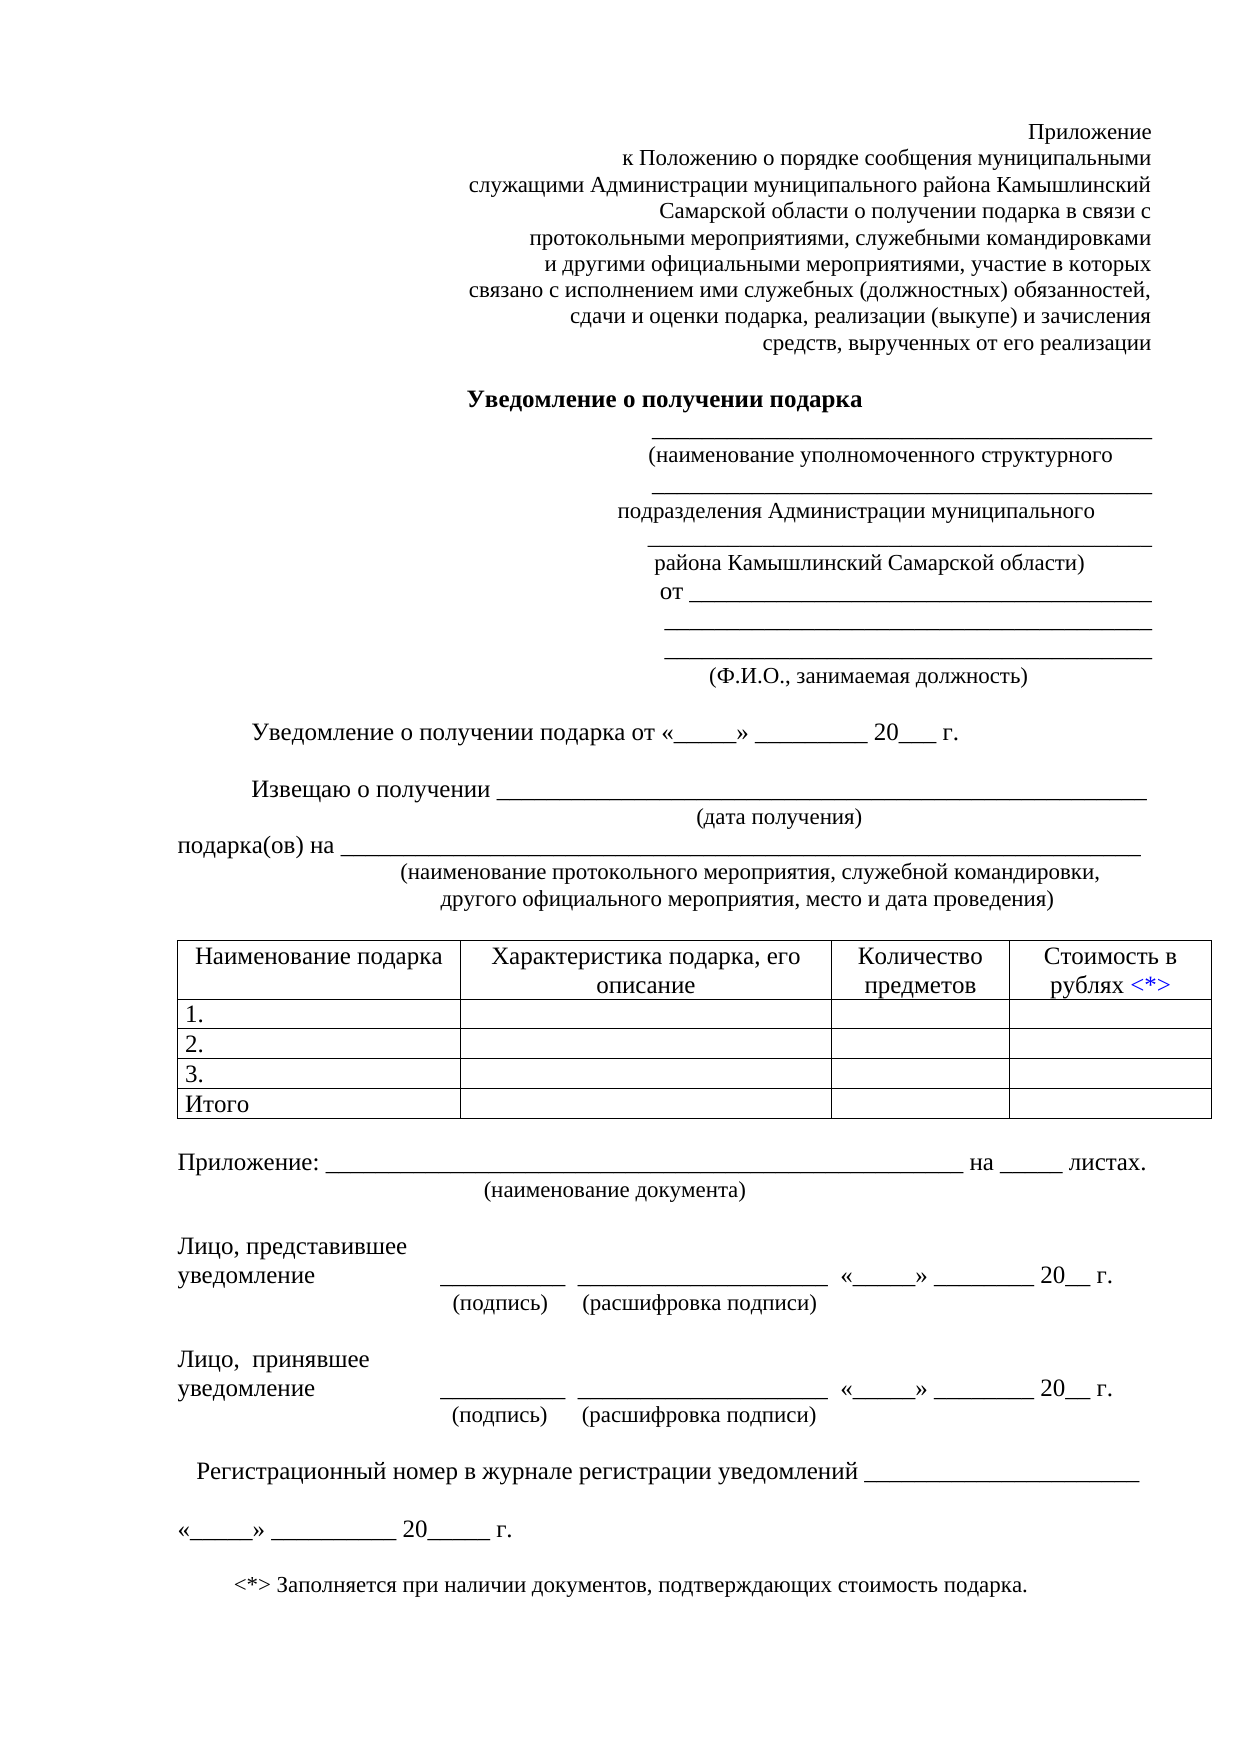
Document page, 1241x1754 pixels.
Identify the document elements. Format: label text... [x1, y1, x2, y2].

table_cell [461, 1000, 831, 1028]
text уведомление __________ ____________________ «_____» ________ 20__ г. [177, 1260, 1152, 1289]
table_header Количество предметов [832, 941, 1009, 998]
text (наименование уполномоченного структурного [620, 442, 1152, 468]
text _______________________________________ [177, 633, 1152, 662]
text от _____________________________________ [177, 576, 1152, 604]
text протокольными мероприятиями, служебными командировками [177, 223, 1152, 250]
text Уведомление о получении подарка [177, 384, 1152, 413]
table_cell 1. [178, 1000, 460, 1028]
table_cell [832, 1059, 1009, 1088]
text Самарской области о получении подарка в связи с [177, 197, 1152, 223]
text (наименование документа) [177, 1176, 1152, 1202]
text связано с исполнением ими служебных (должностных) обязанностей, [177, 276, 1152, 303]
text района Камышлинский Самарской области) [546, 549, 1152, 576]
text _______________________________________ [177, 604, 1152, 633]
text Приложение: ___________________________________________________ на _____ листах. [177, 1147, 1152, 1176]
table_cell [461, 1029, 831, 1058]
table_header Наименование подарка [178, 941, 460, 998]
table_cell 3. [178, 1059, 460, 1088]
table_cell [1010, 1029, 1211, 1058]
table_cell 2. [178, 1029, 460, 1058]
text сдачи и оценки подарка, реализации (выкупе) и зачисления [177, 303, 1152, 329]
text <*> Заполняется при наличии документов, подтверждающих стоимость подарка. [177, 1571, 1152, 1598]
text подарка(ов) на ________________________________________________________________ [177, 830, 1152, 858]
text (наименование протокольного мероприятия, служебной командировки, [177, 858, 1152, 885]
text ________________________________________ [177, 468, 1152, 497]
text другого официального мероприятия, место и дата проведения) [177, 885, 1152, 911]
table_cell [461, 1089, 831, 1118]
table_cell [1010, 1089, 1211, 1118]
table_cell Итого [178, 1089, 460, 1118]
text (подпись) (расшифровка подписи) [177, 1289, 1152, 1315]
table_header Характеристика подарка, его описание [461, 941, 831, 998]
text Уведомление о получении подарка от «_____» _________ 20___ г. [177, 717, 1152, 746]
text средств, вырученных от его реализации [177, 329, 1152, 355]
text (Ф.И.О., занимаемая должность) [177, 662, 1152, 688]
text (дата получения) [177, 803, 1152, 830]
text «_____» __________ 20_____ г. [177, 1514, 1152, 1543]
text (подпись) (расшифровка подписи) [177, 1401, 1152, 1428]
table_header Стоимость в рублях <*> [1010, 941, 1211, 998]
table_cell [832, 1000, 1009, 1028]
table_cell [1010, 1000, 1211, 1028]
text Приложение [177, 118, 1152, 144]
text Регистрационный номер в журнале регистрации уведомлений ______________________ [177, 1456, 1152, 1485]
text Лицо, представившее [177, 1231, 1152, 1260]
table_cell [1010, 1059, 1211, 1088]
table_cell [461, 1059, 831, 1088]
text Извещаю о получении ____________________________________________________ [177, 774, 1152, 803]
text к Положению о порядке сообщения муниципальными [177, 144, 1152, 171]
table_cell [832, 1089, 1009, 1118]
text Лицо, принявшее [177, 1344, 1152, 1373]
text ____________________________________________ [177, 523, 1152, 549]
text подразделения Администрации муниципального [177, 497, 1152, 523]
text уведомление __________ ____________________ «_____» ________ 20__ г. [177, 1373, 1152, 1401]
text ________________________________________ [177, 413, 1152, 442]
text служащими Администрации муниципального района Камышлинский [177, 171, 1152, 197]
table_cell [832, 1029, 1009, 1058]
text и другими официальными мероприятиями, участие в которых [177, 250, 1152, 276]
